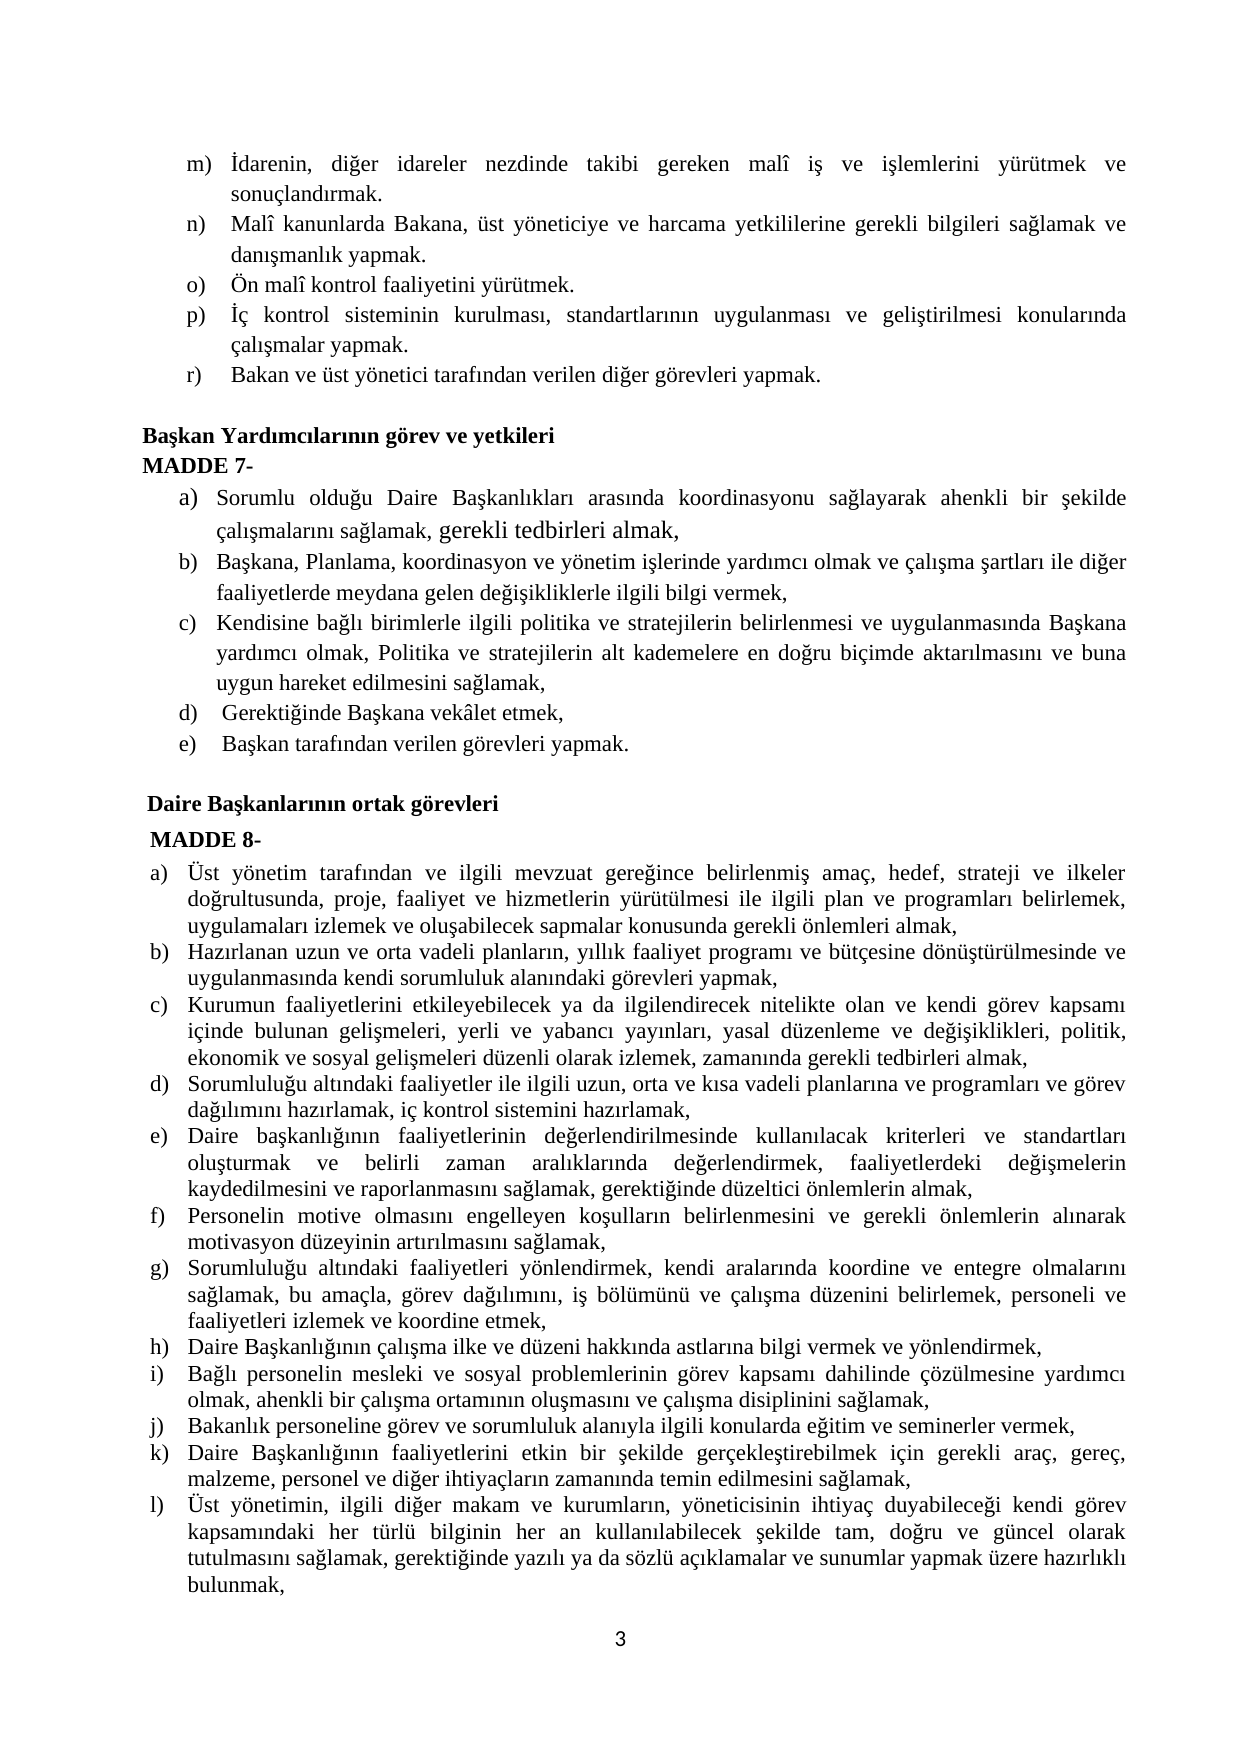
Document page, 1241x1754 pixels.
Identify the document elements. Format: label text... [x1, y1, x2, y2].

list Bakan ve üst yönetici tarafından verilen diğer görevleri yapmak. [186, 361, 1128, 388]
list İdarenin, diğer idareler nezdinde takibi gereken malî iş ve işlemlerini yürütmek ve sonuçlandırmak. [186, 150, 1128, 207]
text MADDE 8- [150, 826, 1128, 853]
list Malî kanunlarda Bakana, üst yöneticiye ve harcama yetkililerine gerekli bilgileri sağlamak ve danışmanlık yapmak. [186, 210, 1128, 267]
list Sorumluluğu altındaki faaliyetler ile ilgili uzun, orta ve kısa vadeli planlarına ve programları ve görev dağılımını hazırlamak, iç kontrol sistemini hazırlamak, [150, 1070, 1128, 1123]
list Daire başkanlığının faaliyetlerinin değerlendirilmesinde kullanılacak kriterleri ve standartları oluşturmak ve belirli zaman aralıklarında değerlendirmek, faaliyetlerdeki değişmelerin kaydedilmesini ve raporlanmasını sağlamak, gerektiğinde düzeltici önlemlerin almak, [150, 1123, 1128, 1202]
list Kurumun faaliyetlerini etkileyebilecek ya da ilgilendirecek nitelikte olan ve kendi görev kapsamı içinde bulunan gelişmeleri, yerli ve yabancı yayınları, yasal düzenleme ve değişiklikleri, politik, ekonomik ve sosyal gelişmeleri düzenli olarak izlemek, zamanında gerekli tedbirleri almak, [150, 991, 1128, 1070]
list Başkana, Planlama, koordinasyon ve yönetim işlerinde yardımcı olmak ve çalışma şartları ile diğer faaliyetlerde meydana gelen değişikliklerle ilgili bilgi vermek, [178, 548, 1128, 605]
list Kendisine bağlı birimlerle ilgili politika ve stratejilerin belirlenmesi ve uygulanmasında Başkana yardımcı olmak, Politika ve stratejilerin alt kademelere en doğru biçimde aktarılmasını ve buna uygun hareket edilmesini sağlamak, [178, 609, 1128, 696]
list Bakanlık personeline görev ve sorumluluk alanıyla ilgili konularda eğitim ve seminerler vermek, [150, 1412, 1128, 1439]
list Hazırlanan uzun ve orta vadeli planların, yıllık faaliyet programı ve bütçesine dönüştürülmesinde ve uygulanmasında kendi sorumluluk alanındaki görevleri yapmak, [150, 938, 1128, 991]
text Başkan Yardımcılarının görev ve yetkileri [142, 422, 1128, 448]
list Bağlı personelin mesleki ve sosyal problemlerinin görev kapsamı dahilinde çözülmesine yardımcı olmak, ahenkli bir çalışma ortamının oluşmasını ve çalışma disiplinini sağlamak, [150, 1360, 1128, 1412]
list Üst yönetimin, ilgili diğer makam ve kurumların, yöneticisinin ihtiyaç duyabileceği kendi görev kapsamındaki her türlü bilginin her an kullanılabilecek şekilde tam, doğru ve güncel olarak tutulmasını sağlamak, gerektiğinde yazılı ya da sözlü açıklamalar ve sunumlar yapmak üzere hazırlıklı bulunmak, [150, 1492, 1128, 1597]
list İç kontrol sisteminin kurulması, standartlarının uygulanması ve geliştirilmesi konularında çalışmalar yapmak. [186, 301, 1128, 358]
list Personelin motive olmasını engelleyen koşulların belirlenmesini ve gerekli önlemlerin alınarak motivasyon düzeyinin artırılmasını sağlamak, [150, 1202, 1128, 1254]
list Sorumluluğu altındaki faaliyetleri yönlendirmek, kendi aralarında koordine ve entegre olmalarını sağlamak, bu amaçla, görev dağılımını, iş bölümünü ve çalışma düzenini belirlemek, personeli ve faaliyetleri izlemek ve koordine etmek, [150, 1254, 1128, 1333]
list Daire Başkanlığının çalışma ilke ve düzeni hakkında astlarına bilgi vermek ve yönlendirmek, [150, 1333, 1128, 1360]
list Daire Başkanlığının faaliyetlerini etkin bir şekilde gerçekleştirebilmek için gerekli araç, gereç, malzeme, personel ve diğer ihtiyaçların zamanında temin edilmesini sağlamak, [150, 1439, 1128, 1492]
list Ön malî kontrol faaliyetini yürütmek. [186, 271, 1128, 297]
list Başkan tarafından verilen görevleri yapmak. [178, 729, 1128, 756]
list Üst yönetim tarafından ve ilgili mevzuat gereğince belirlenmiş amaç, hedef, strateji ve ilkeler doğrultusunda, proje, faaliyet ve hizmetlerin yürütülmesi ile ilgili plan ve programları belirlemek, uygulamaları izlemek ve oluşabilecek sapmalar konusunda gerekli önlemleri almak, [150, 859, 1128, 938]
list Gerektiğinde Başkana vekâlet etmek, [178, 699, 1128, 726]
text MADDE 7- [142, 452, 1128, 478]
text Daire Başkanlarının ortak görevleri [112, 790, 1126, 816]
list Sorumlu olduğu Daire Başkanlıkları arasında koordinasyonu sağlayarak ahenkli bir şekilde çalışmalarını sağlamak, gerekli tedbirleri almak, [178, 482, 1128, 544]
